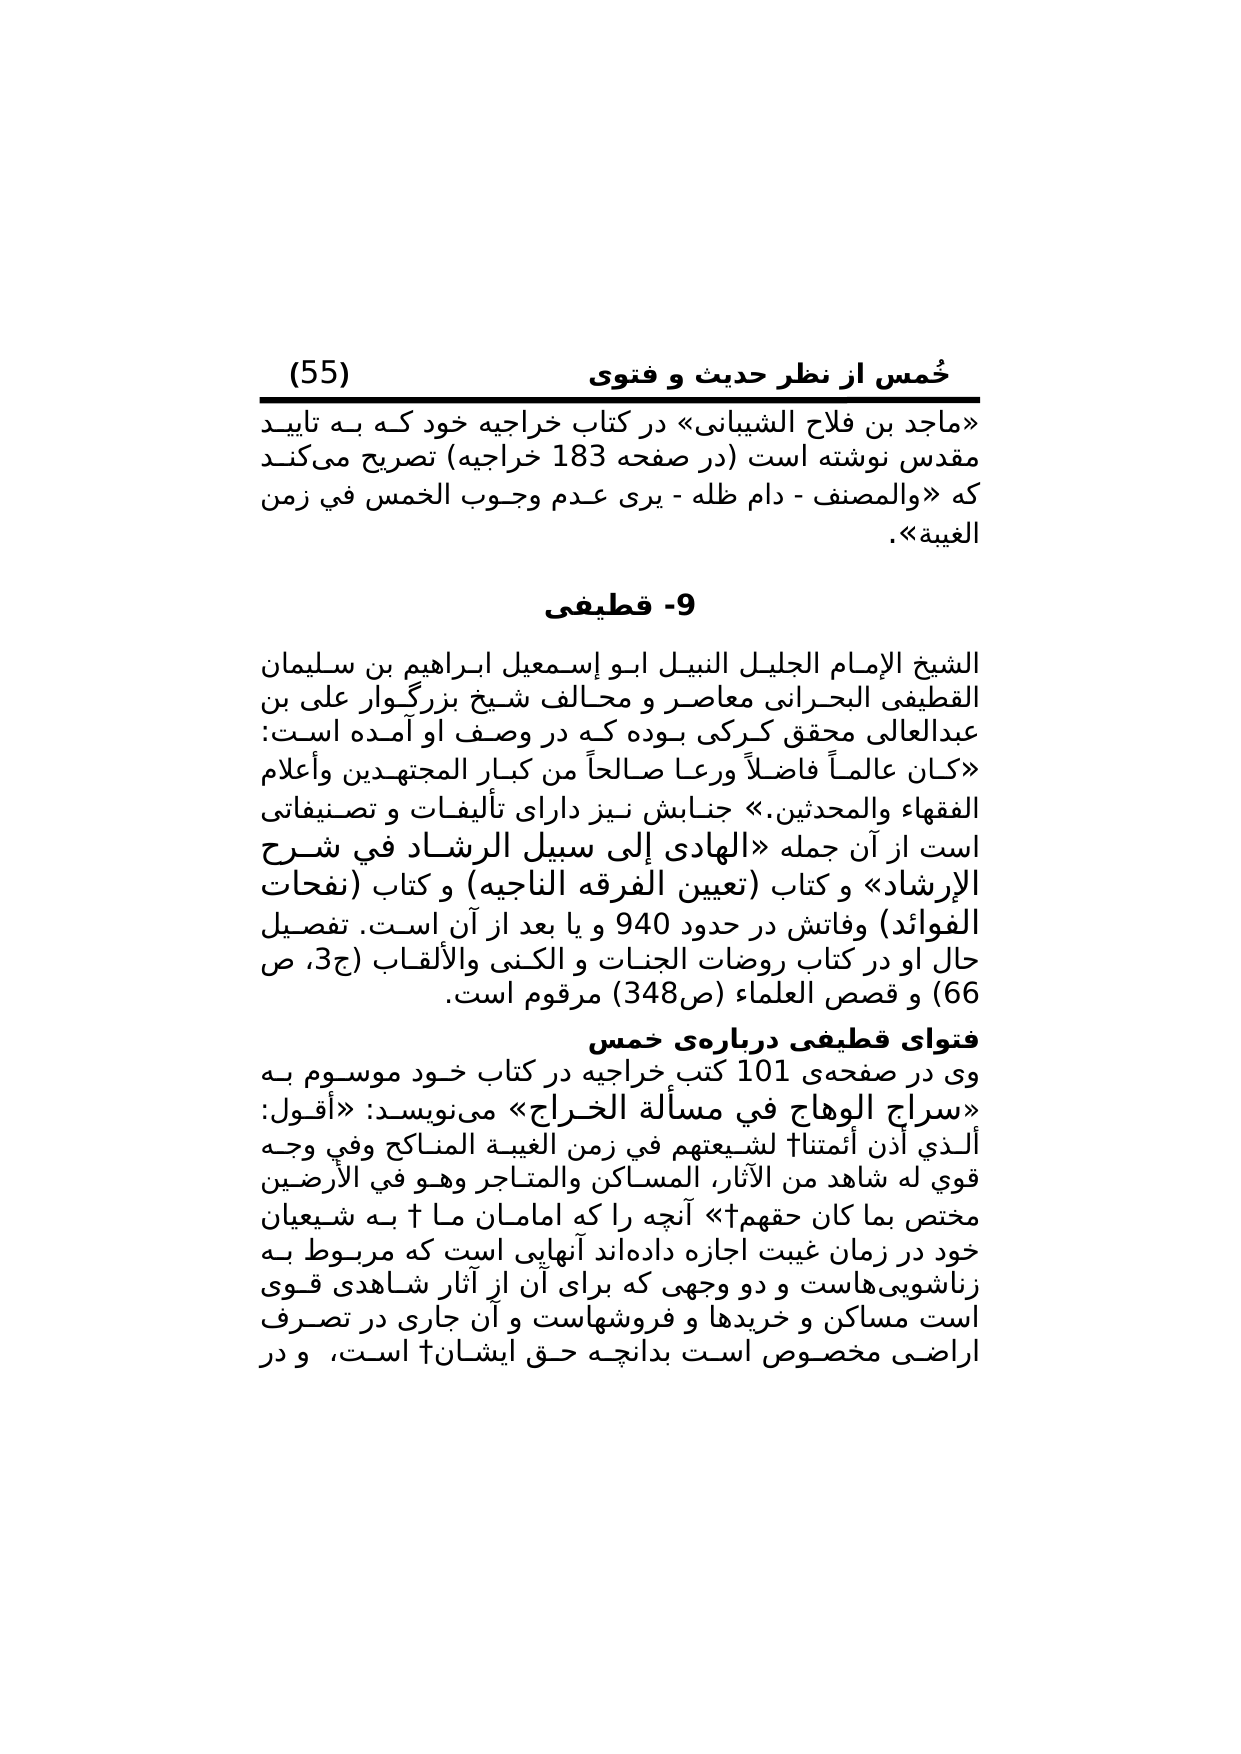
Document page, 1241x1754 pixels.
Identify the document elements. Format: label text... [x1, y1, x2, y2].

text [260, 1054, 980, 1369]
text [260, 406, 980, 551]
text الشیخ الإمام الجلیل النبیل ابو إسمعیل ابراهیم بن سلیمان القطیفی البحرانی معاصر و محالف شیخ بزرگوار علی بن عبدالعالی محقق کرکی بوده که در وصف او آمده است: «كان عالماً فاضلاً ورعا صالحاً من كبار المجتهدين وأعلام الفقهاء والمحدثين.» جنابش نیز دارای تألیفات و تصنیفاتی است از آن جمله «الهادى إلى سبيل الرشاد في شرح الإرشاد» و کتاب (تعيين الفرقه الناجيه) و کتاب (نفحات الفوائد) وفاتش در حدود 940 و یا بعد از آن است. تفصیل حال او در کتاب روضات الجنات و الکنی والألقاب (ج3، ص66) و قصص العلماء (ص348) مرقوم است. [260, 648, 980, 1011]
text 9- قطیفی [260, 589, 980, 623]
text فتوای قطیفی درباره‌ی خمس [260, 1023, 980, 1054]
